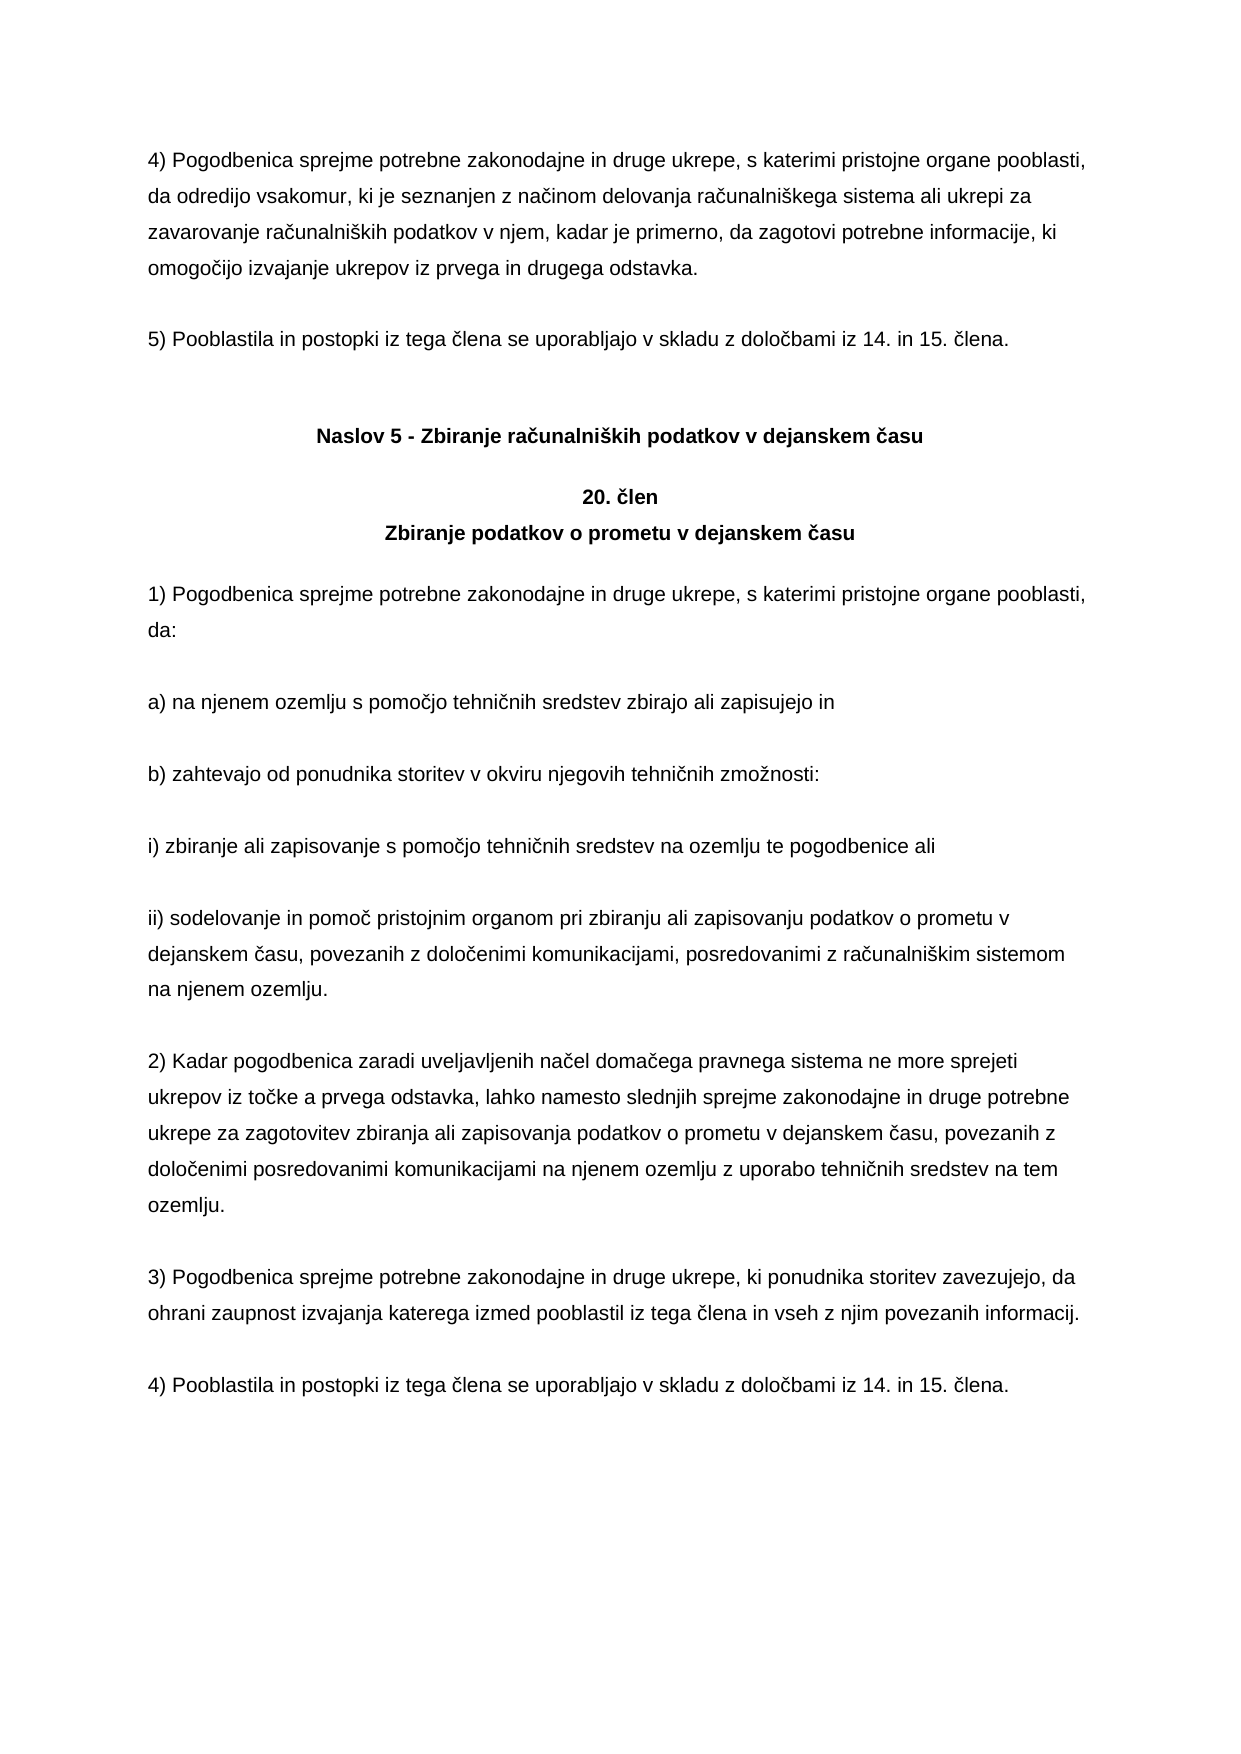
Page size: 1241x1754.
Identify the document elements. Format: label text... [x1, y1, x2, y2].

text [148, 148, 1093, 387]
text 1) Pogodbenica sprejme potrebne zakonodajne in druge ukrepe, s katerimi pristojne organe pooblasti, da: a) na njenem ozemlju s pomočjo tehničnih sredstev zbirajo ali zapisujejo in b) zahtevajo od ponudnika storitev v okviru njegovih tehničnih zmožnosti: i) zbiranje ali zapisovanje s pomočjo tehničnih sredstev na ozemlju te pogodbenice ali ii) sodelovanje in pomoč pristojnim organom pri zbiranju ali zapisovanju podatkov o prometu v dejanskem času, povezanih z določenimi komunikacijami, posredovanimi z računalniškim sistemom na njenem ozemlju. 2) Kadar pogodbenica zaradi uveljavljenih načel domačega pravnega sistema ne more sprejeti ukrepov iz točke a prvega odstavka, lahko namesto slednjih sprejme zakonodajne in druge potrebne ukrepe za zagotovitev zbiranja ali zapisovanja podatkov o prometu v dejanskem času, povezanih z določenimi posredovanimi komunikacijami na njenem ozemlju z uporabo tehničnih sredstev na tem ozemlju. 3) Pogodbenica sprejme potrebne zakonodajne in druge ukrepe, ki ponudnika storitev zavezujejo, da ohrani zaupnost izvajanja katerega izmed pooblastil iz tega člena in vseh z njim povezanih informacij. 4) Pooblastila in postopki iz tega člena se uporabljajo v skladu z določbami iz 14. in 15. člena. [148, 582, 1093, 1432]
text Naslov 5 - Zbiranje računalniških podatkov v dejanskem času [148, 424, 1093, 448]
text 20. člen Zbiranje podatkov o prometu v dejanskem času [148, 485, 1093, 545]
